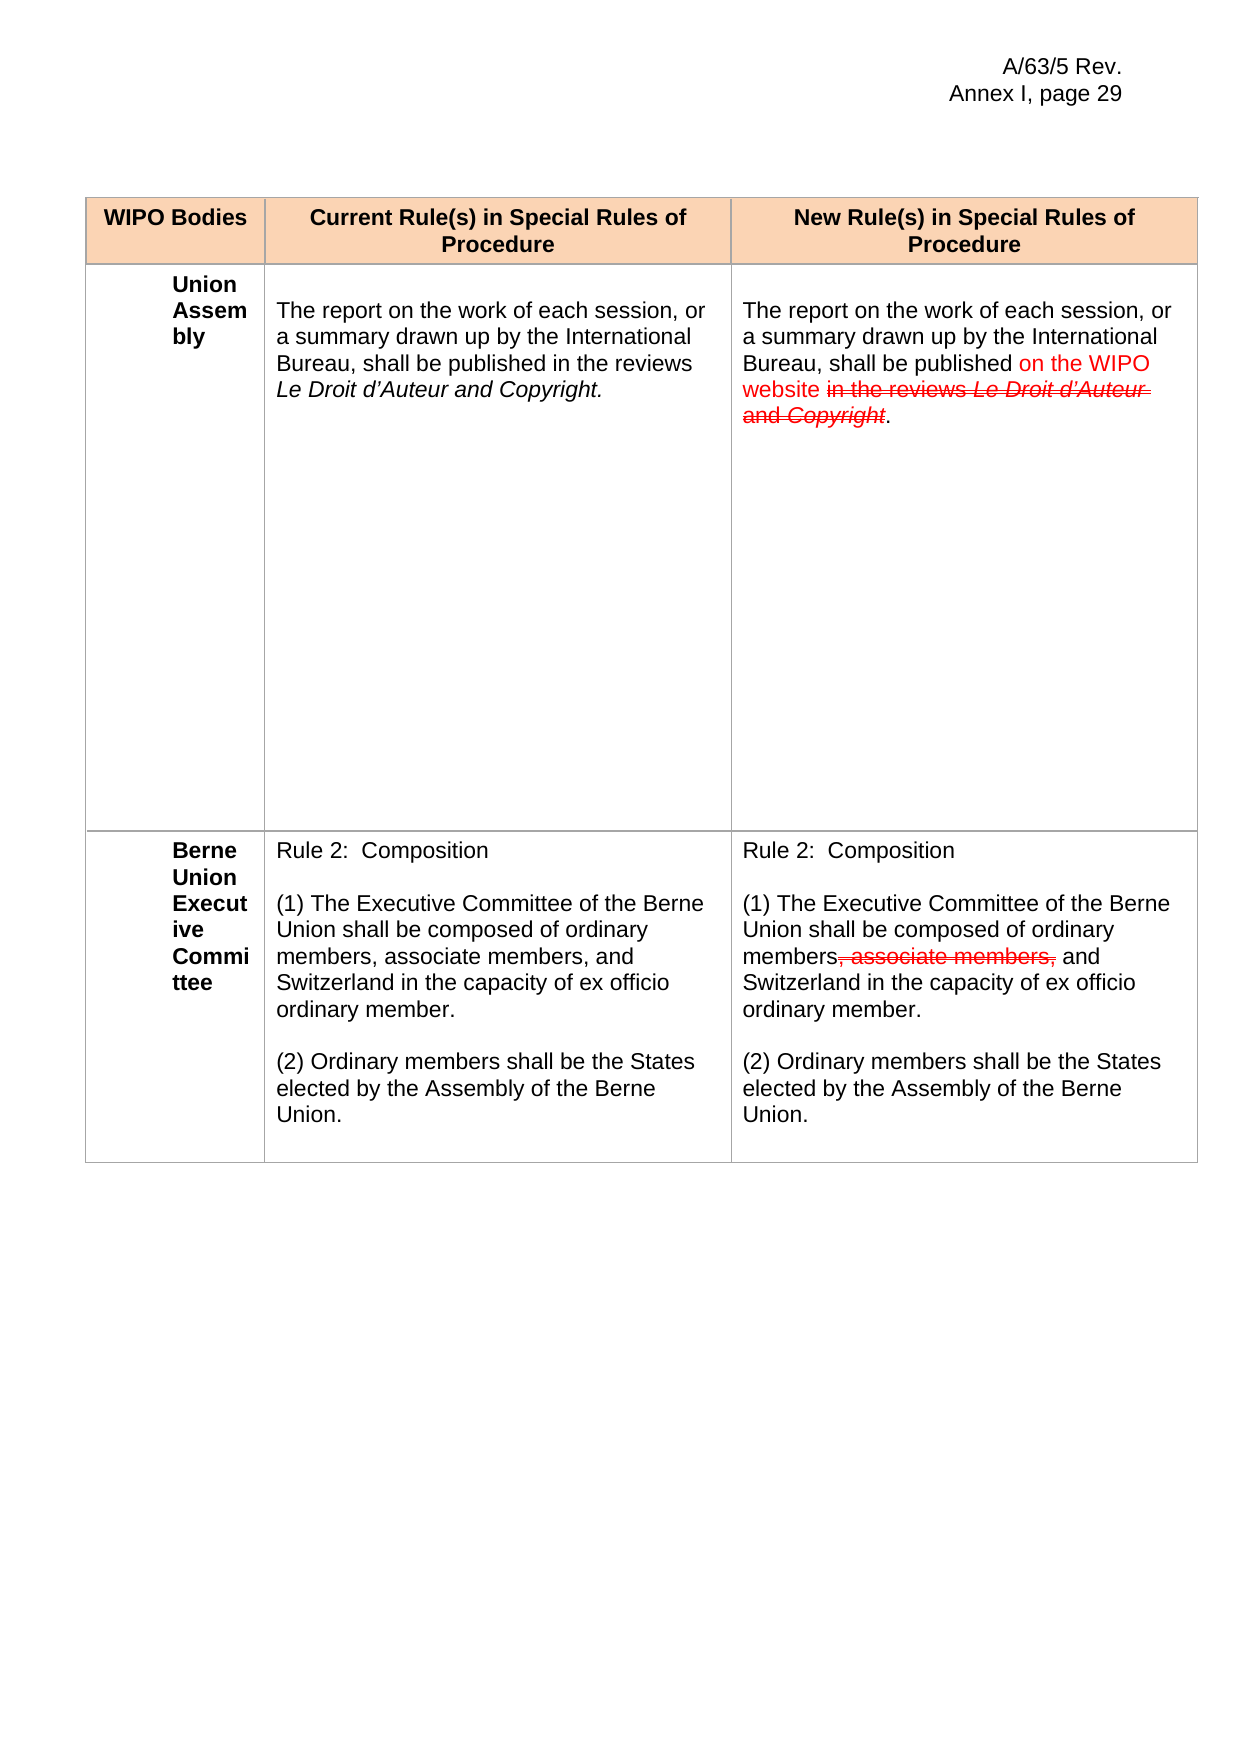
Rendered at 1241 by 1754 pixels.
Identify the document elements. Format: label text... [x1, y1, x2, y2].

table_cell Rule 2: Composition (1) The Executive Committee of the Berne Union shall be composed of ordinary members, associate members, and Switzerland in the capacity of ex officio ordinary member. (2) Ordinary members shall be the States elected by the Assembly of the Berne Union. (3) Associate members shall be the States elected by the Conference of Representatives of the Berne Union. Rule 3: Officers (1) At the first meeting of each session, the Executive Committee of the Berne Union shall elect a Chairman and two Vice-Chairmen. (2) The officers thus elected shall remain in office until the election of new officers. (3) The outgoing Chairman and Vice-Chairmen shall not be immediately eligible for re-election to the office that they have held, except where the election takes place at an extraordinary session. (4) The Chairman and the two Vice-Chairmen of the Executive Committee of the Berne Union shall be elected from among the delegates of the ordinary members. However, as long as the number of associate members if four or more, the second Vice-Chairman shall be elected from among the delegates of associate members. Rule 4: Associate Members (1) Associate members of the Executive Committee of the Berne Union shall take part in the debates of that body in an advisory capacity, and shall express opinions on matters within its competence. (2) Associate members of the Executive Committee of the Berne Union shall be members of the Coordination Committee in the same capacity. They shall take part in the debates of that body in an advisory capacity, and shall express opinions on matters within its competence. In particular, they shall advise the Swiss Government, acting as supervisory authority, on administrative and financial questions and other matters of common interest, particularly in the cases provided for in the Staff Regulations and Financial Regulations. Rule 5: Separate Voting (1) When the vote is not unanimous and it is necessary to know the respective decisions or opinions of the ordinary members and the associate members of the Executive Committee of the Berne Union, the vote shall be taken again separately within these two groups of members. (2) When any question is clearly not within the competence of both groups of members, the vote shall be taken only within the competent group. Rule 6: Publication of the Report The report on the work of each session, or a summary drawn up by the International Bureau, shall be published in the reviews Le Droit d’Auteur and Copyright. [265, 832, 731, 1162]
table_cell Rule 5: Publication of the Report The report on the work of each session, or a summary drawn up by the International Bureau, shall be published on the WIPO website in the reviews Le Droit d’Auteur and Copyright. [732, 265, 1197, 830]
table_cell Berne Union Assembly [86, 265, 264, 830]
table_header Current Rule(s) in Special Rules of Procedure [266, 198, 731, 263]
table_cell Berne Union Executive Committee [86, 831, 264, 1162]
table_cell Rule 2: Composition (1) The Executive Committee of the Berne Union shall be composed of ordinary members, associate members, and Switzerland in the capacity of ex officio ordinary member. (2) Ordinary members shall be the States elected by the Assembly of the Berne Union. (3) Associate members shall be the States elected by the Conference of Representatives of the Berne Union. Rule 3: Officers (1) At the first meeting of each session, the Executive Committee of the Berne Union shall elect a Chairman and two Vice-Chairsmen. (2) The officers thus elected shall remain in office until the election of new officers. (32) The outgoing Chairman and Vice-Chairsmen shall not be immediately eligible for re-election to the office that they have held, except where the election takes place at an extraordinary session. (43) The Chairman and the two Vice-Chairsmen of the Executive Committee of the Berne Union shall be elected from among the delegates of the ordinary members. However, as long as the number of associate members isf four or more, the second Vice-Chairman shall be elected from among the delegates of associate members. Rule 4: Associate Members (1) Associate members of the Executive Committee of the Berne Union shall take part in the debates of that body in an advisory capacity, and shall express opinions on matters within its competence. (2) Associate members of the Executive Committee of the Berne Union shall be members of the Coordination Committee in the same capacity. They shall take part in the debates of that body in an advisory capacity, and shall express opinions on matters within its competence. In particular, they shall advise the Swiss Government, acting as supervisory authority, on administrative and financial questions and other matters of common interest, particularly in the cases provided for in the Staff Regulations and Financial Regulations. Rule 5: Separate Voting (1) When the vote is not unanimous and it is necessary to know the respective decisions or opinions of the ordinary members and the associate members of the Executive Committee of the Berne Union, the vote shall be taken again separately within these two groups of members. (2) When any question is clearly not within the competence of both groups of members, the vote shall be taken only within the competent group. Rule 46: Publication of the Report The report on the work of each session, or a summary drawn up by the International Bureau, shall be published on the WIPO website in the reviews Le Droit d’Auteur and Copyright. [732, 832, 1197, 1162]
table_header WIPO Bodies [87, 198, 265, 263]
table_cell Rule 5: Publication of the Report The report on the work of each session, or a summary drawn up by the International Bureau, shall be published in the reviews Le Droit d’Auteur and Copyright. [265, 265, 731, 830]
table_header New Rule(s) in Special Rules of Procedure [732, 198, 1197, 263]
